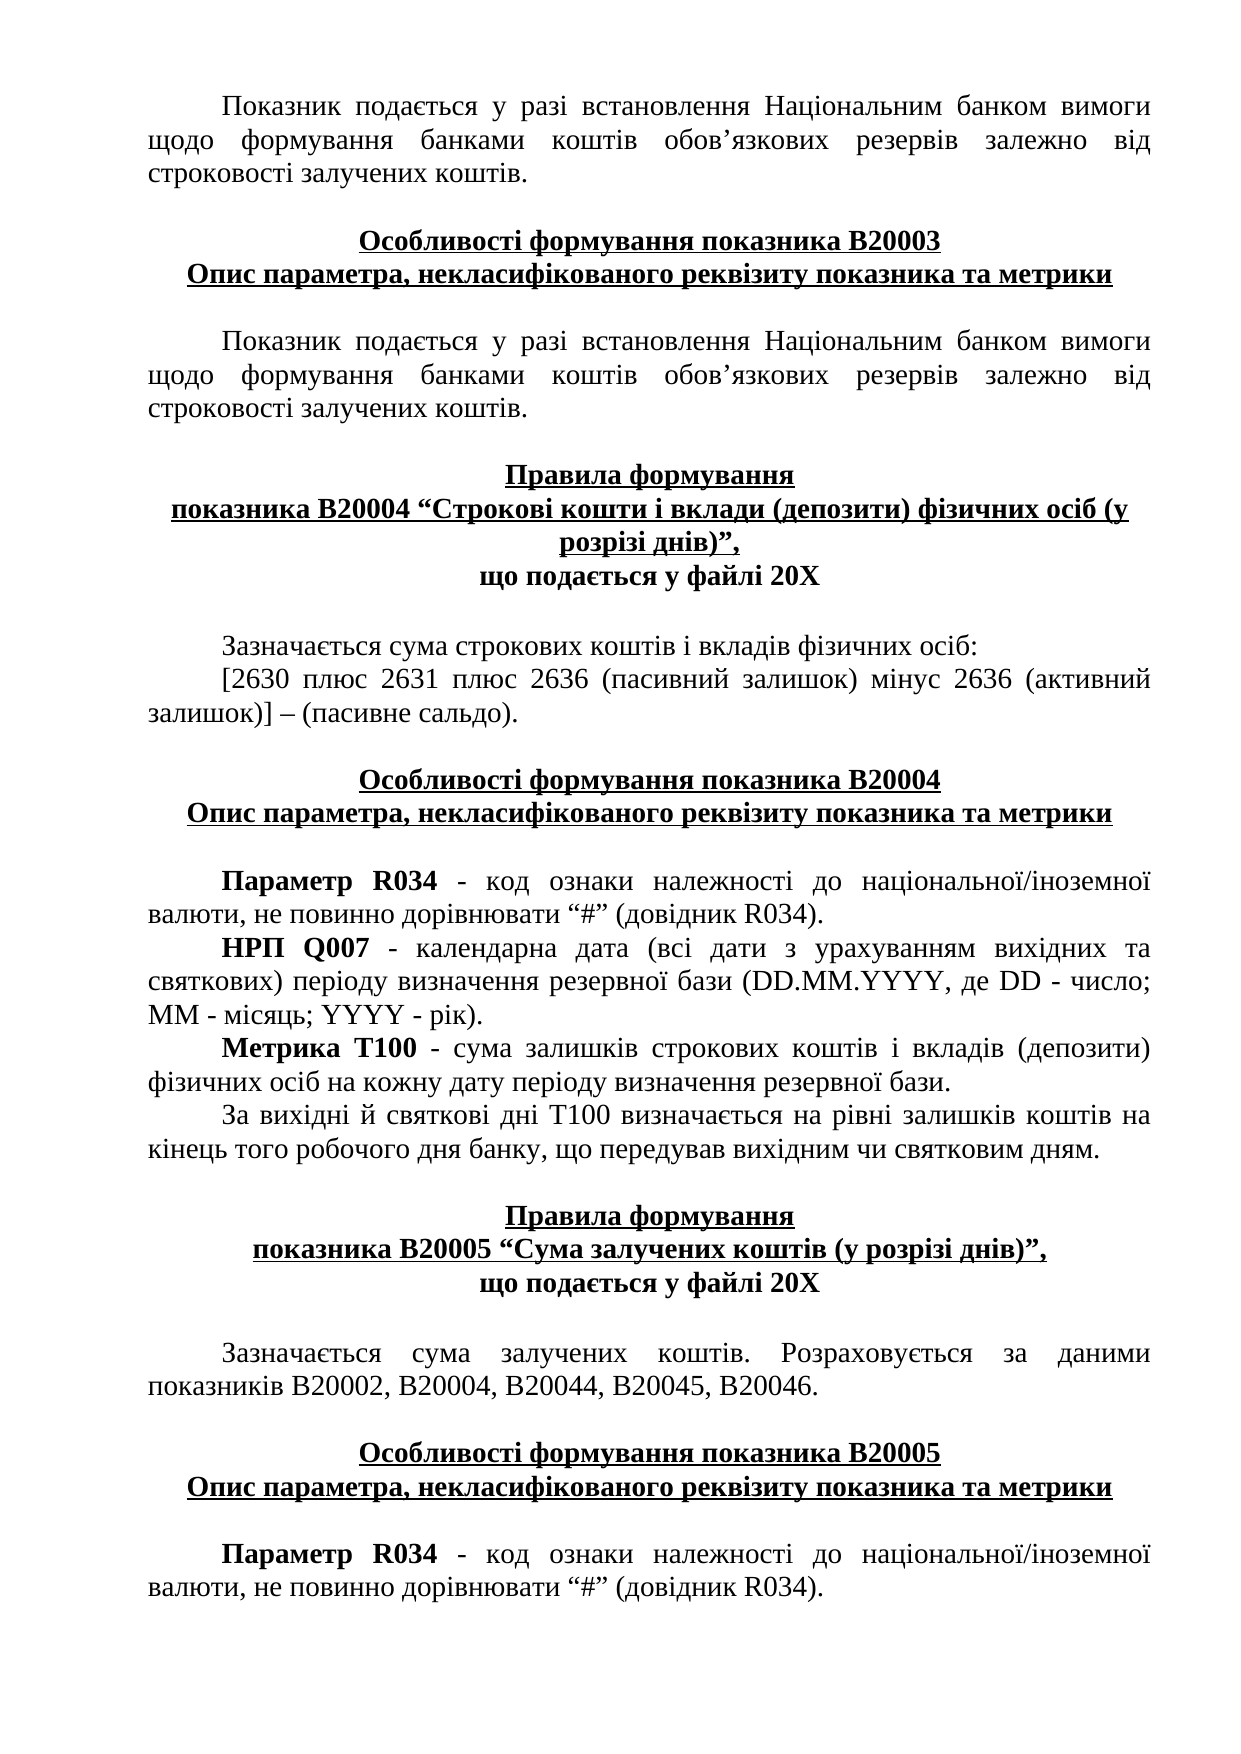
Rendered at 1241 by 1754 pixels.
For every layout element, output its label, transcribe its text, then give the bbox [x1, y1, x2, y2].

text Параметр R034 - код ознаки належності до національної/іноземної валюти, не повинно дорівнювати “#” (довідник R034). [148, 1536, 1152, 1603]
text За вихідні й святкові дні T100 визначається на рівні залишків коштів на кінець того робочого дня банку, що передував вихідним чи святковим дням. [148, 1097, 1152, 1164]
text [2630 плюс 2631 плюс 2636 (пасивний залишок) мінус 2636 (активний залишок)] – (пасивне сальдо). [148, 661, 1152, 728]
text показника B20005 “Сума залучених коштів (у розрізі днів)”, [148, 1232, 1152, 1265]
text Зазначається сума строкових коштів і вкладів фізичних осіб: [148, 628, 1152, 661]
text Опис параметра, некласифікованого реквізиту показника та метрики [148, 796, 1152, 829]
text Правила формування [148, 457, 1152, 491]
text Метрика T100 - сума залишків строкових коштів і вкладів (депозити) фізичних осіб на кожну дату періоду визначення резервної бази. [148, 1030, 1152, 1097]
text Особливості формування показника B20003 [148, 223, 1152, 256]
text Опис параметра, некласифікованого реквізиту показника та метрики [148, 1469, 1152, 1502]
text показника B20004 “Строкові кошти і вклади (депозити) фізичних осіб (у розрізі днів)”, [148, 491, 1152, 558]
text Правила формування [148, 1198, 1152, 1232]
text що подається у файлі 20X [148, 1265, 1152, 1299]
text що подається у файлі 20X [148, 558, 1152, 592]
text Опис параметра, некласифікованого реквізиту показника та метрики [148, 256, 1152, 290]
text Показник подається у разі встановлення Національним банком вимоги щодо формування банками коштів обов’язкових резервів залежно від строковості залучених коштів. [148, 323, 1152, 424]
text Зазначається сума залучених коштів. Розраховується за даними показників B20002, B20004, B20044, B20045, B20046. [148, 1335, 1152, 1402]
text НРП Q007 - календарна дата (всі дати з урахуванням вихідних та святкових) періоду визначення резервної бази (DD.MM.YYYY, де DD - число; MM - місяць; YYYY - рік). [148, 930, 1152, 1030]
text Параметр R034 - код ознаки належності до національної/іноземної валюти, не повинно дорівнювати “#” (довідник R034). [148, 863, 1152, 930]
text Показник подається у разі встановлення Національним банком вимоги щодо формування банками коштів обов’язкових резервів залежно від строковості залучених коштів. [148, 88, 1152, 189]
text Особливості формування показника B20005 [148, 1435, 1152, 1469]
text Особливості формування показника B20004 [148, 762, 1152, 796]
